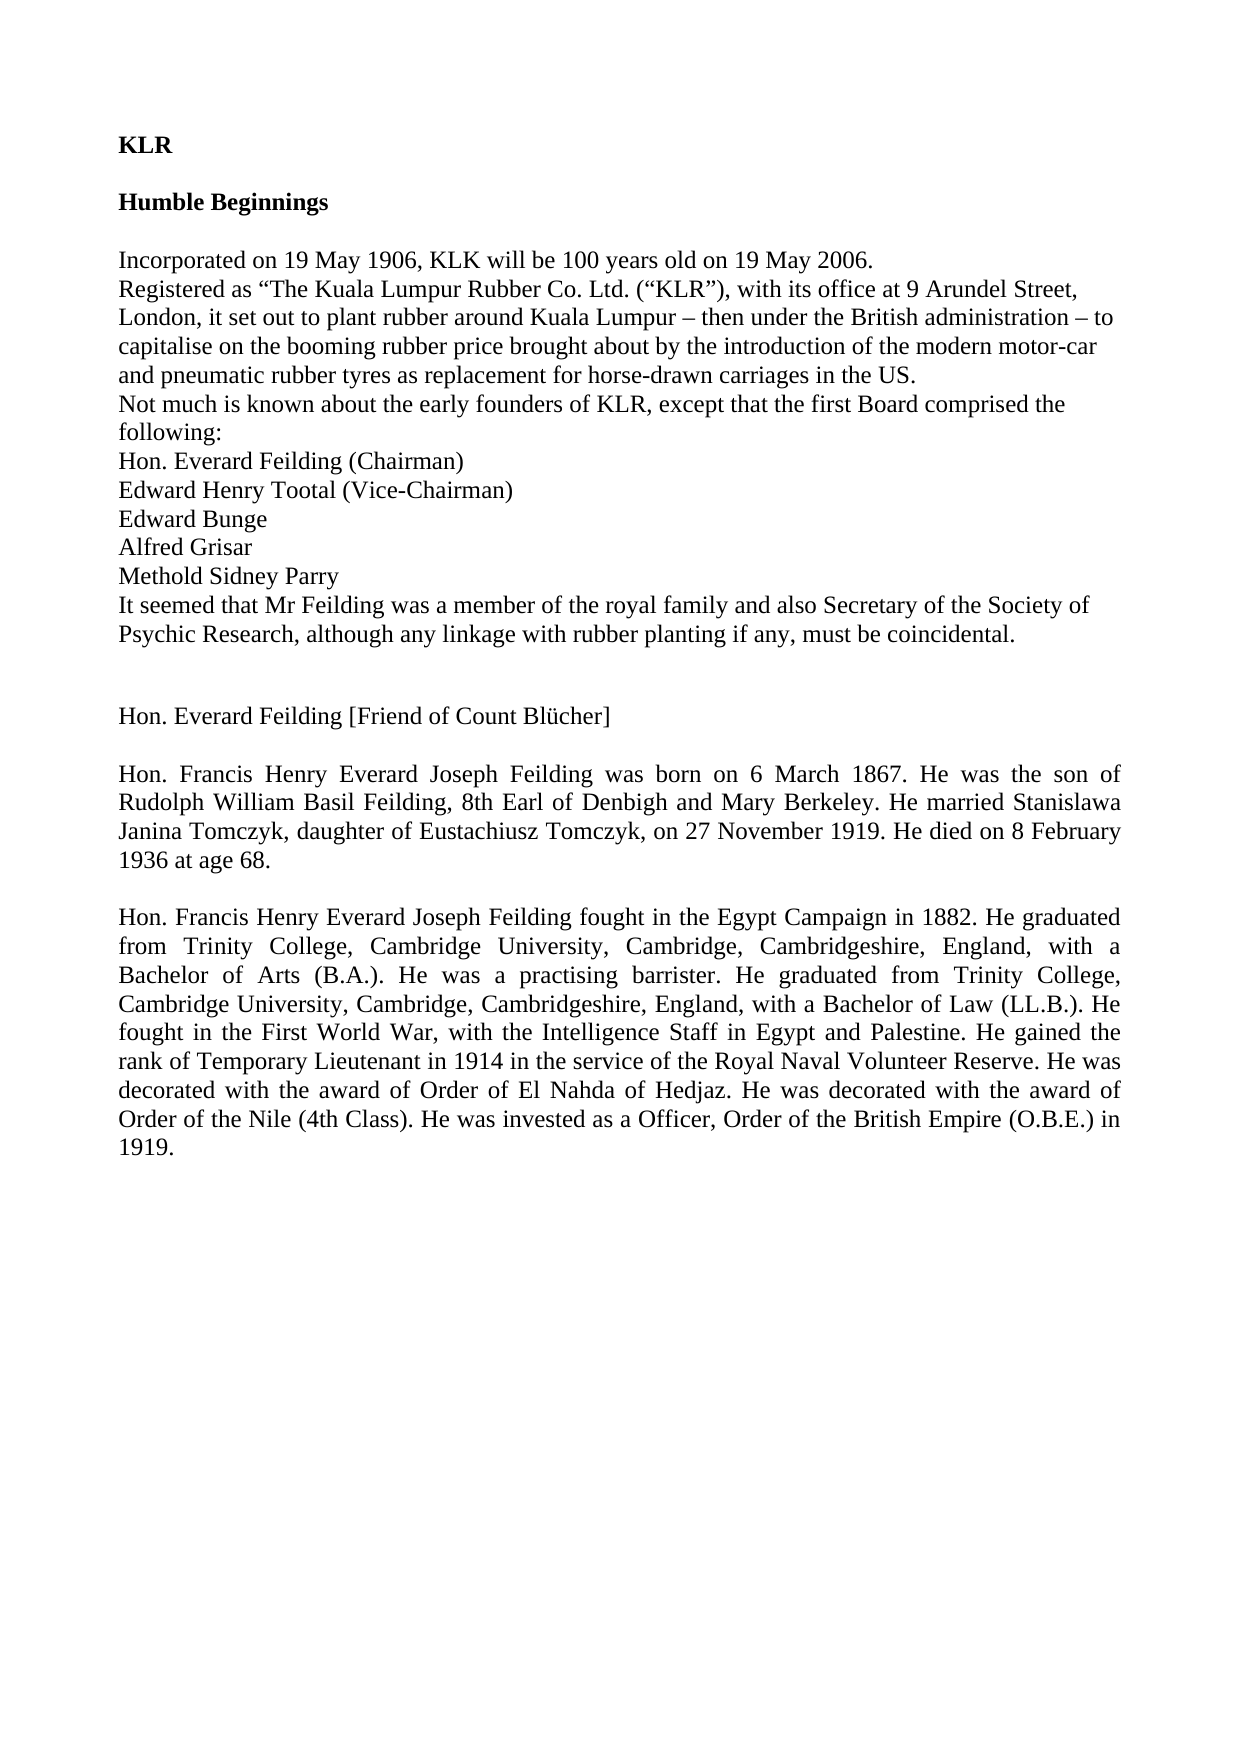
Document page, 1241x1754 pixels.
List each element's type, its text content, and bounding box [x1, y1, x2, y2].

text Humble Beginnings [118, 187, 1122, 216]
text Edward Henry Tootal (Vice-Chairman) [118, 475, 1122, 504]
text Hon. Francis Henry Everard Joseph Feilding fought in the Egypt Campaign in 1882. He graduated from Trinity College, Cambridge University, Cambridge, Cambridgeshire, England, with a Bachelor of Arts (B.A.). He was a practising barrister. He graduated from Trinity College, Cambridge University, Cambridge, Cambridgeshire, England, with a Bachelor of Law (LL.B.). He fought in the First World War, with the Intelligence Staff in Egypt and Palestine. He gained the rank of Temporary Lieutenant in 1914 in the service of the Royal Naval Volunteer Reserve. He was decorated with the award of Order of El Nahda of Hedjaz. He was decorated with the award of Order of the Nile (4th Class). He was invested as a Officer, Order of the British Empire (O.B.E.) in 1919. [118, 902, 1122, 1161]
text Alfred Grisar [118, 532, 1122, 561]
text Incorporated on 19 May 1906, KLK will be 100 years old on 19 May 2006. [118, 245, 1122, 274]
text Not much is known about the early founders of KLR, except that the first Board comprised the following: [118, 389, 1122, 446]
text Methold Sidney Parry [118, 561, 1122, 590]
text It seemed that Mr Feilding was a member of the royal family and also Secretary of the Society of Psychic Research, although any linkage with rubber planting if any, must be coincidental. [118, 590, 1122, 647]
text KLR [118, 130, 1122, 159]
text Hon. Francis Henry Everard Joseph Feilding was born on 6 March 1867. He was the son of Rudolph William Basil Feilding, 8th Earl of Denbigh and Mary Berkeley. He married Stanislawa Janina Tomczyk, daughter of Eustachiusz Tomczyk, on 27 November 1919. He died on 8 February 1936 at age 68. [118, 759, 1122, 874]
text Registered as “The Kuala Lumpur Rubber Co. Ltd. (“KLR”), with its office at 9 Arundel Street, London, it set out to plant rubber around Kuala Lumpur – then under the British administration – to capitalise on the booming rubber price brought about by the introduction of the modern motor-car and pneumatic rubber tyres as replacement for horse-drawn carriages in the US. [118, 274, 1122, 389]
text Hon. Everard Feilding [Friend of Count Blücher] [118, 701, 1122, 730]
text Edward Bunge [118, 504, 1122, 532]
text Hon. Everard Feilding (Chairman) [118, 446, 1122, 475]
